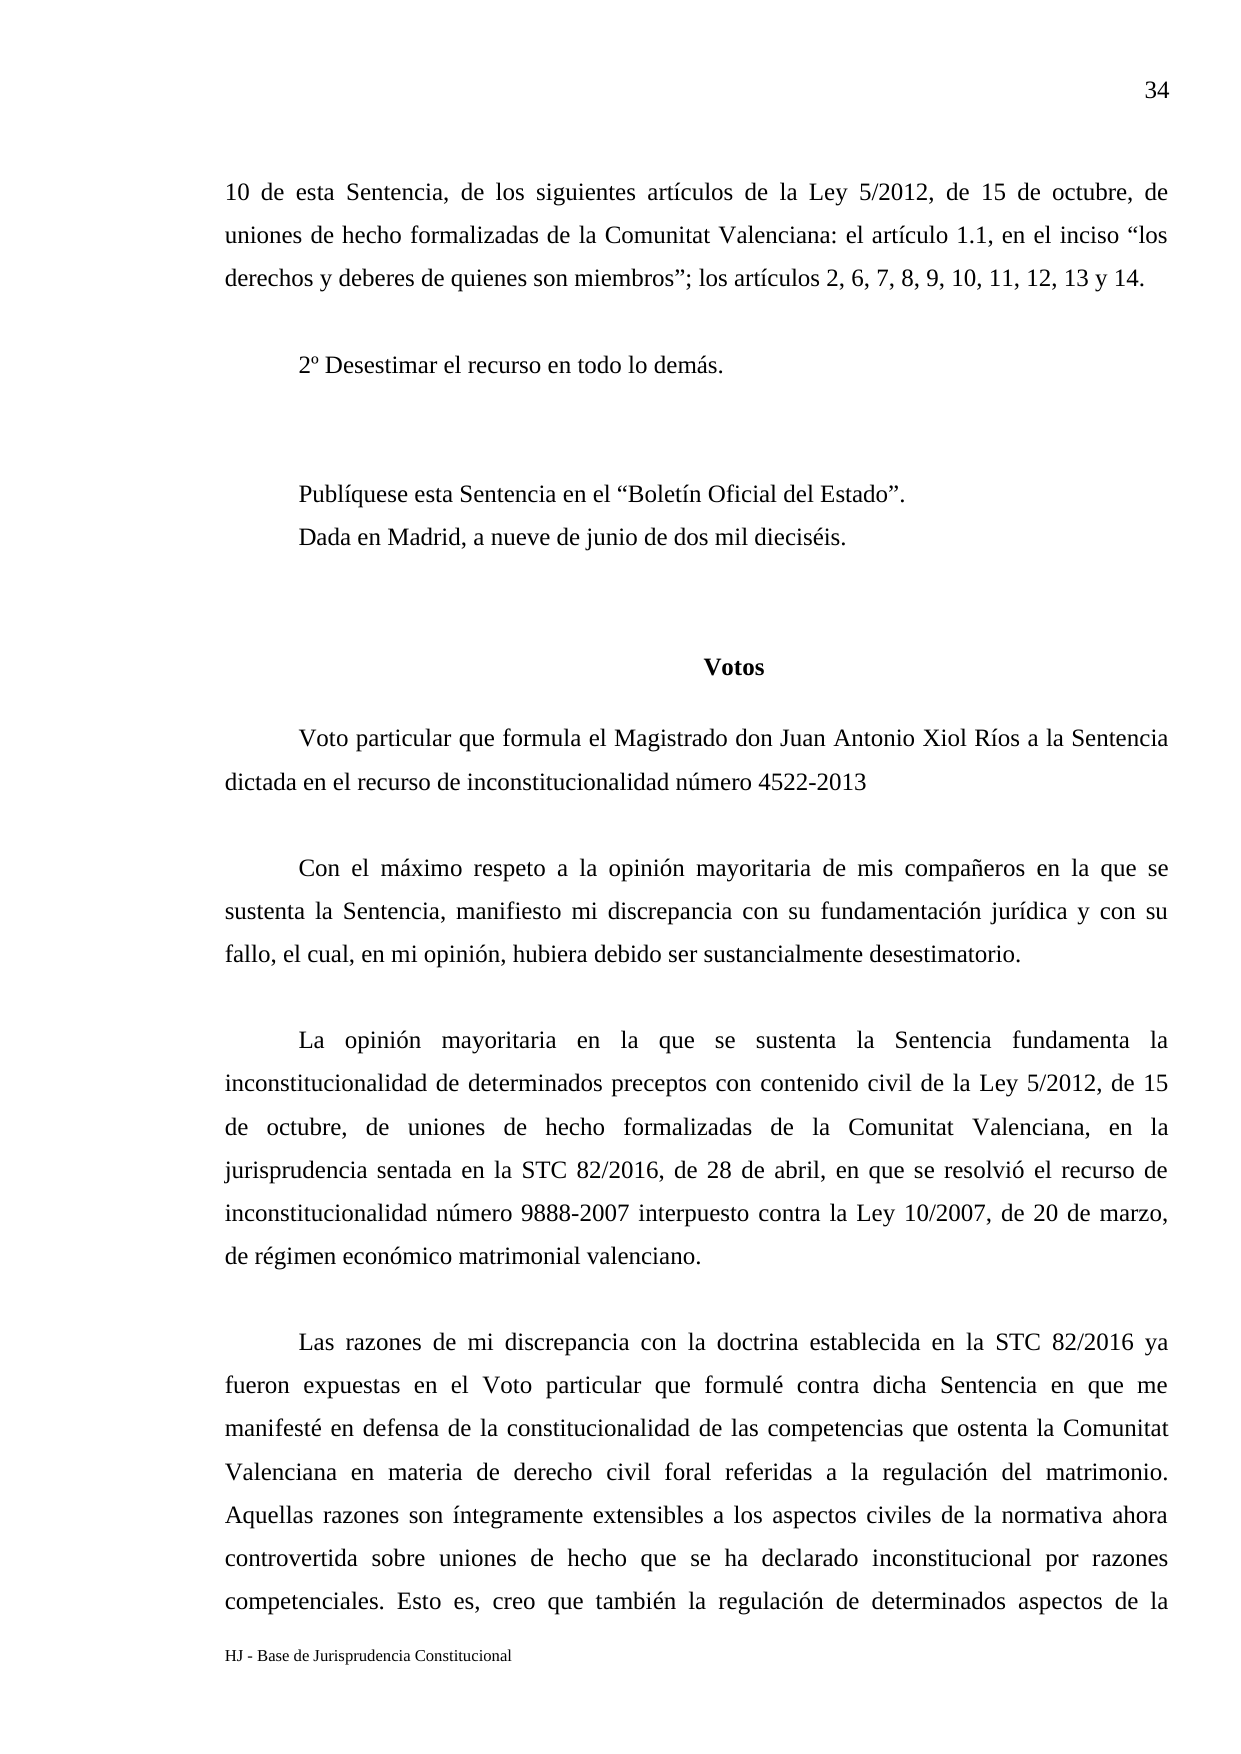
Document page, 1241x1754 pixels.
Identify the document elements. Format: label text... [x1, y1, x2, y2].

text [224, 177, 1169, 292]
text 2º Desestimar el recurso en todo lo demás. [224, 350, 1169, 378]
text La opinión mayoritaria en la que se sustenta la Sentencia fundamenta la inconstitucionalidad de determinados preceptos con contenido civil de la Ley 5/2012, de 15 de octubre, de uniones de hecho formalizadas de la Comunitat Valenciana, en la jurisprudencia sentada en la STC 82/2016, de 28 de abril, en que se resolvió el recurso de inconstitucionalidad número 9888-2007 interpuesto contra la Ley 10/2007, de 20 de marzo, de régimen económico matrimonial valenciano. [224, 1025, 1169, 1270]
text Dada en Madrid, a nueve de junio de dos mil dieciséis. [224, 522, 1169, 551]
text Publíquese esta Sentencia en el “Boletín Oficial del Estado”. [224, 479, 1169, 508]
subtitle Votos [224, 652, 1169, 680]
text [224, 1327, 1169, 1615]
text Con el máximo respeto a la opinión mayoritaria de mis compañeros en la que se sustenta la Sentencia, manifiesto mi discrepancia con su fundamentación jurídica y con su fallo, el cual, en mi opinión, hubiera debido ser sustancialmente desestimatorio. [224, 853, 1169, 968]
text Voto particular que formula el Magistrado don Juan Antonio Xiol Ríos a la Sentencia dictada en el recurso de inconstitucionalidad número 4522-2013 [224, 723, 1169, 795]
